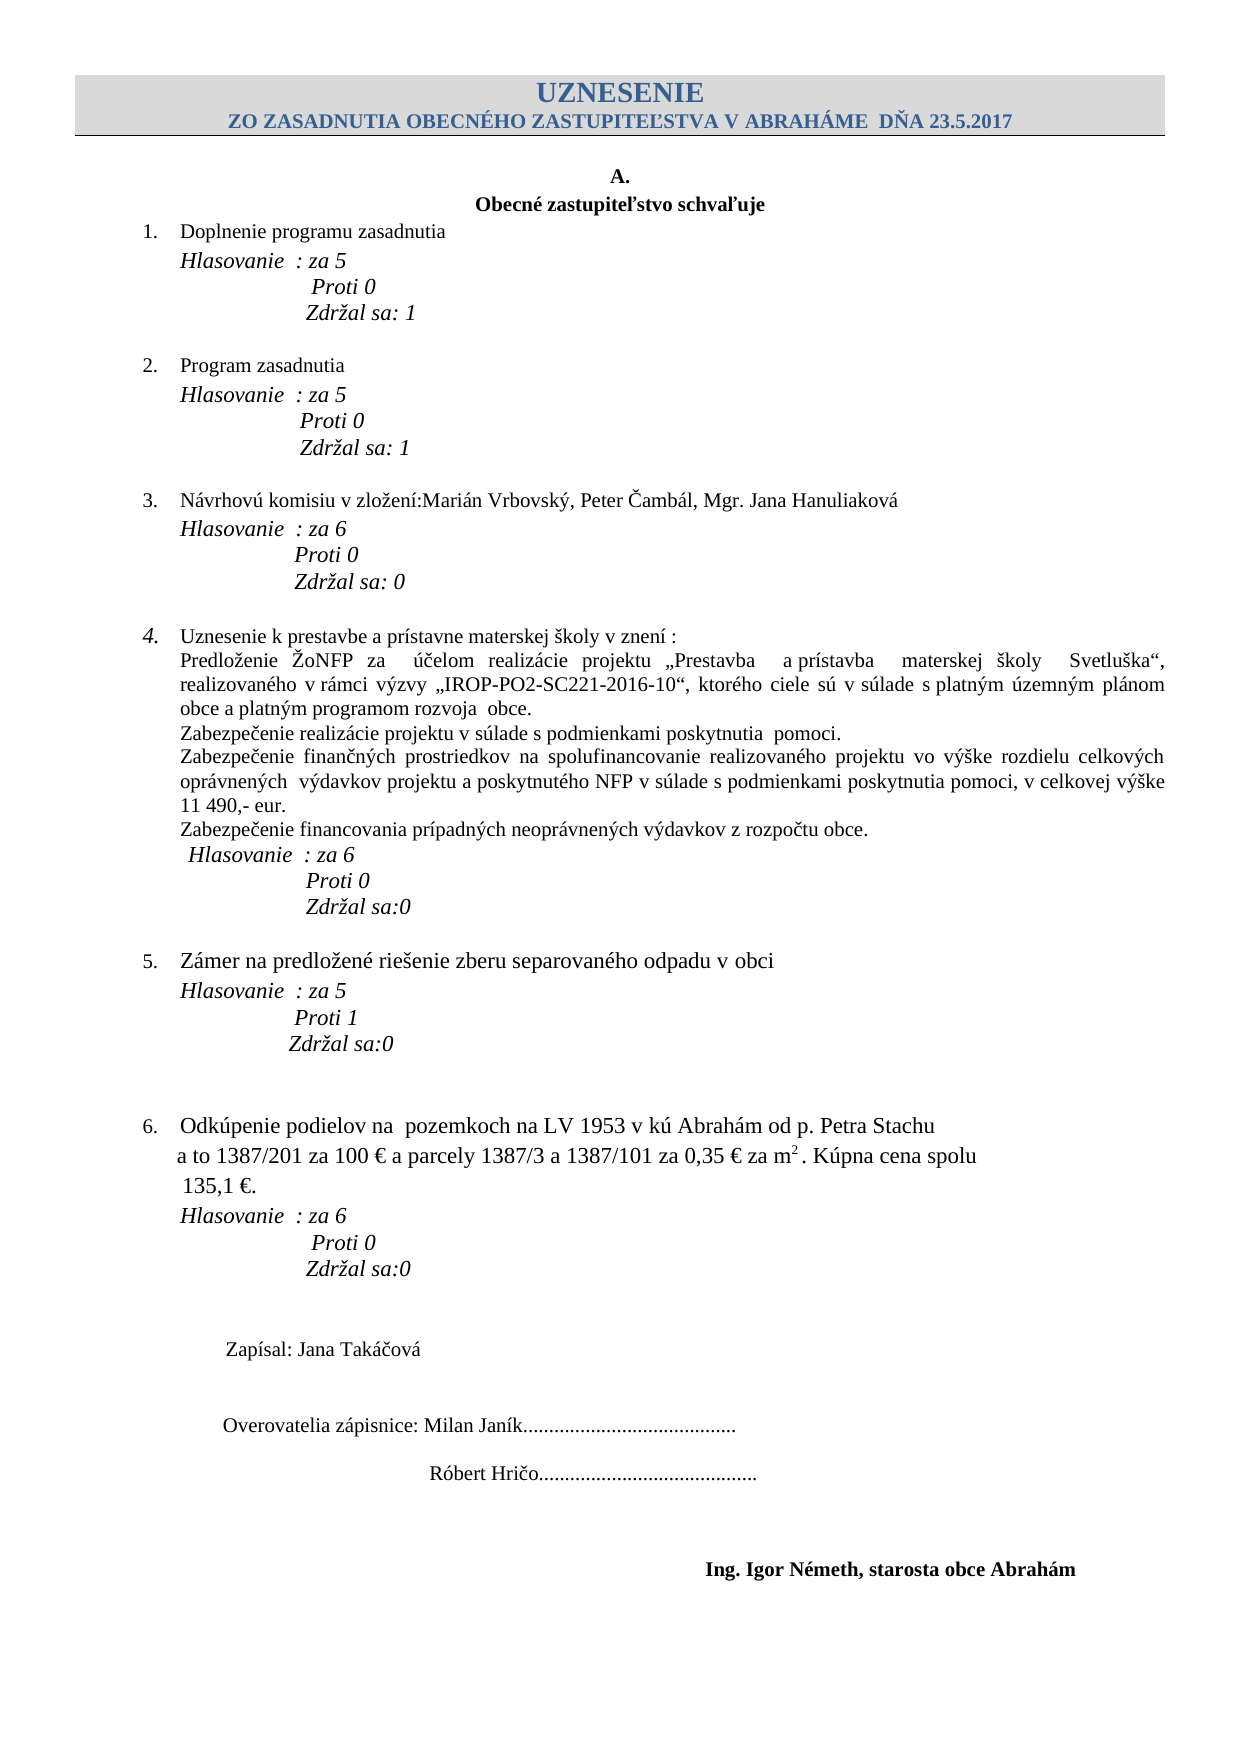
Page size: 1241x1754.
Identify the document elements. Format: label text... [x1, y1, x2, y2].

list Zdržal sa:0 [180, 893, 1165, 920]
list Hlasovanie : za 5 [180, 978, 1165, 1004]
text Zabezpečenie financovania prípadných neoprávnených výdavkov z rozpočtu obce. [180, 817, 1165, 841]
text Hlasovanie : za 6 [142, 841, 1165, 867]
list Zdržal sa: 1 [180, 434, 1165, 460]
list Proti 0 [180, 542, 1165, 568]
list Hlasovanie : za 5 [180, 247, 1165, 273]
list Doplnenie programu zasadnutia [142, 219, 1165, 243]
text Zapísal: Jana Takáčová [178, 1337, 1165, 1361]
text Predloženie ŽoNFP za účelom realizácie projektu „Prestavba a prístavba materskej školy Svetluška“, realizovaného v rámci výzvy „IROP-PO2-SC221-2016-10“, ktorého ciele sú v súlade s platným územným plánom obce a platným programom rozvoja obce. [180, 648, 1165, 720]
list Hlasovanie : za 6 [180, 515, 1165, 542]
text Róbert Hričo.......................................... [75, 1461, 1165, 1485]
list Zdržal sa:0 [180, 1030, 1165, 1057]
text Zabezpečenie finančných prostriedkov na spolufinancovanie realizovaného projektu vo výške rozdielu celkových oprávnených výdavkov projektu a poskytnutého NFP v súlade s podmienkami poskytnutia pomoci, v celkovej výške 11 490,- eur. [180, 744, 1165, 817]
subtitle Uznesenie [75, 75, 1165, 108]
list Proti 0 [180, 273, 1165, 299]
list Overovatelia zápisnice: Milan Janík......................................... [223, 1412, 1165, 1437]
subtitle zo zasadnutia Obecného zastupiteľstva v Abraháme dňa 23.5.2017 [75, 108, 1165, 135]
list Proti 0 [180, 1229, 1165, 1255]
list Uznesenie k prestavbe a prístavne materskej školy v znení : [142, 622, 1165, 648]
list Zdržal sa:0 [180, 1255, 1165, 1282]
list Návrhovú komisiu v zložení:Marián Vrbovský, Peter Čambál, Mgr. Jana Hanuliaková [142, 488, 1165, 512]
list Proti 0 [180, 407, 1165, 434]
list Zámer na predložené riešenie zberu separovaného odpadu v obci [142, 947, 1165, 974]
list Hlasovanie : za 6 [180, 1202, 1165, 1229]
text Obecné zastupiteľstvo schvaľuje [75, 191, 1165, 216]
text A. [75, 164, 1165, 188]
list Hlasovanie : za 5 [180, 381, 1165, 407]
list Proti 1 [180, 1004, 1165, 1030]
list Zdržal sa: 1 [180, 299, 1165, 326]
text Zabezpečenie realizácie projektu v súlade s podmienkami poskytnutia pomoci. [180, 720, 1165, 744]
text a to 1387/201 za 100 € a parcely 1387/3 a 1387/101 za 0,35 € za m2 . Kúpna cena spolu [142, 1142, 1165, 1168]
list Proti 0 [180, 867, 1165, 893]
list Program zasadnutia [142, 353, 1165, 377]
list Odkúpenie podielov na pozemkoch na LV 1953 v kú Abrahám od p. Petra Stachu [142, 1112, 1165, 1138]
list Ing. Igor Németh, starosta obce Abrahám [75, 1557, 1165, 1581]
text 135,1 €. [142, 1172, 1165, 1199]
list Zdržal sa: 0 [180, 568, 1165, 594]
